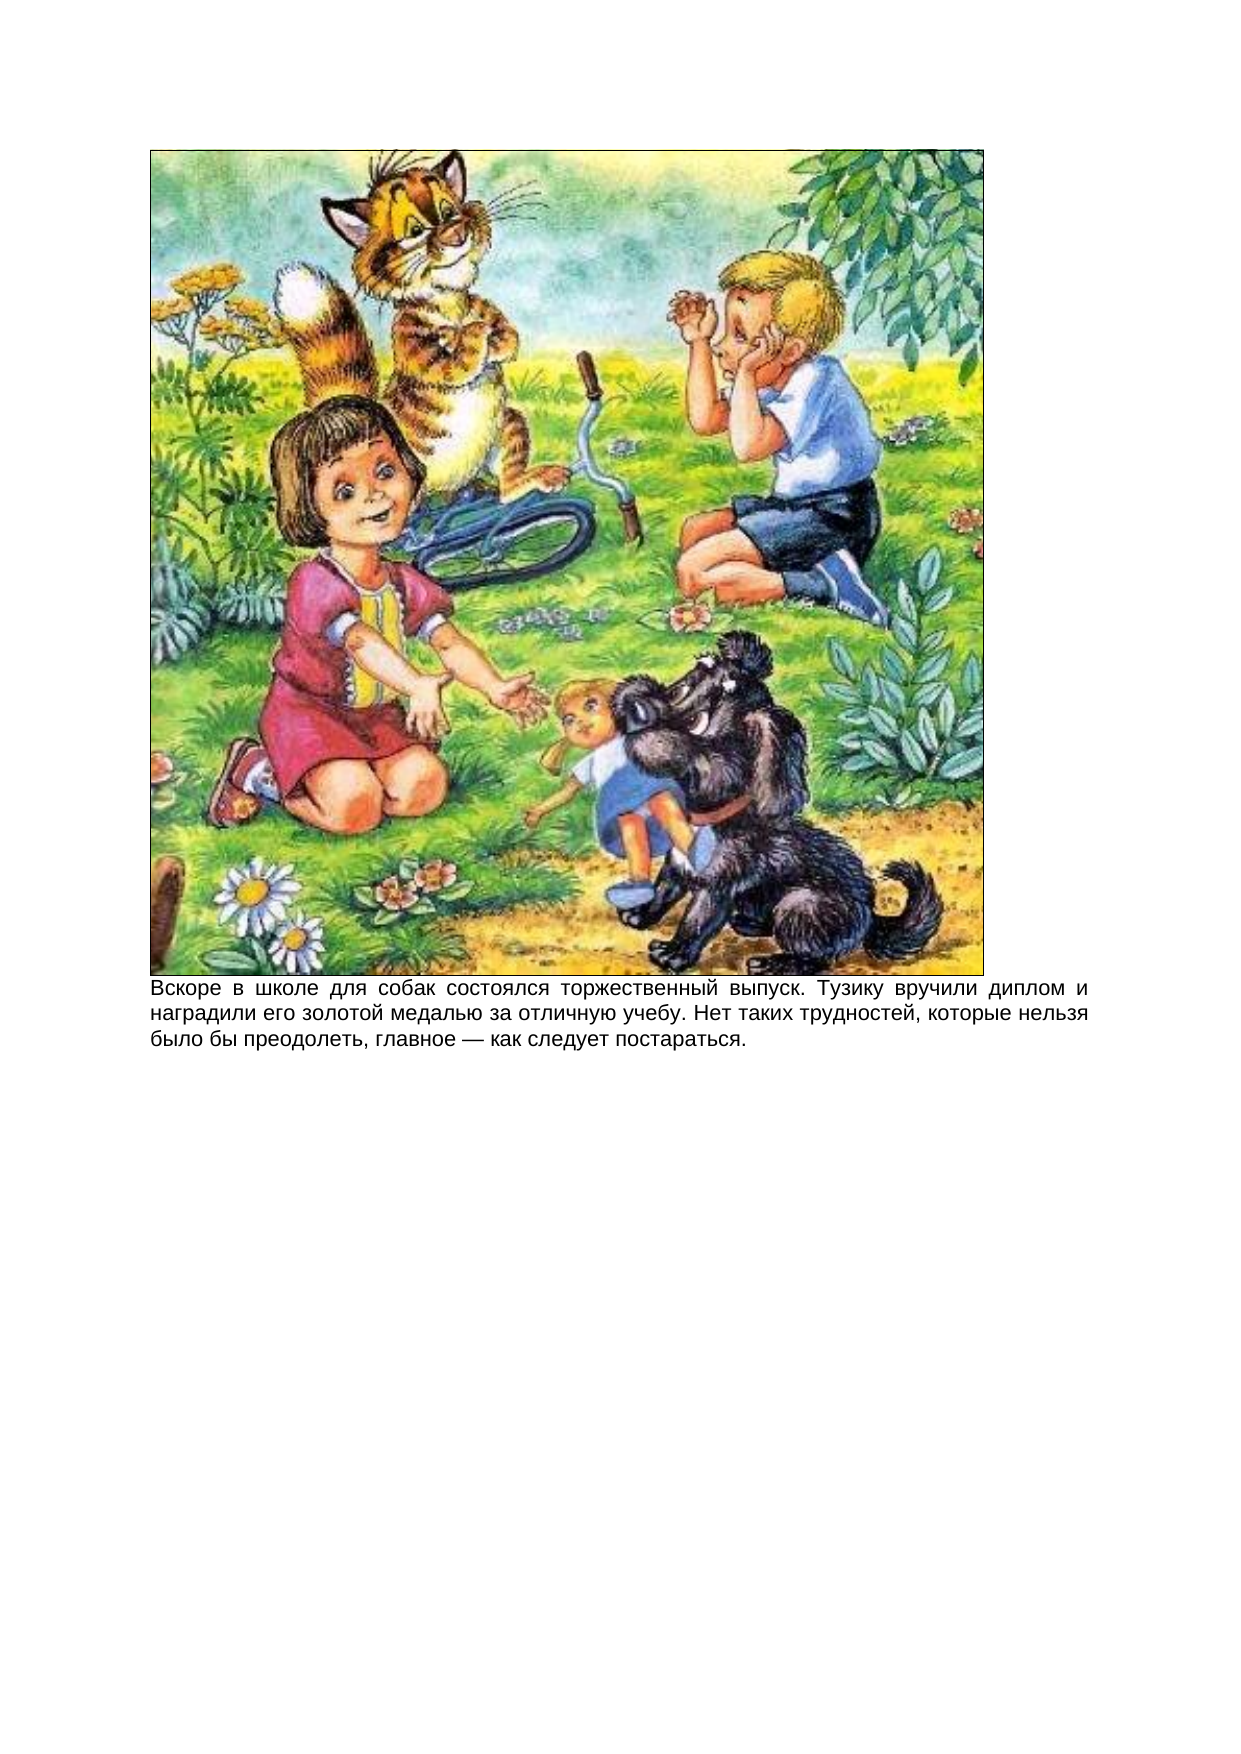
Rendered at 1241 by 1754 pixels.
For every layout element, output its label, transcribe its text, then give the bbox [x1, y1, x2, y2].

picture [151, 151, 983, 975]
text Вскоре в школе для собак состоялся торжественный выпуск. Тузику вручили диплом и наградили его золотой медалью за отличную учебу. Нет таких трудностей, которые нельзя было бы преодолеть, главное — как следует постараться. [150, 975, 1090, 1051]
